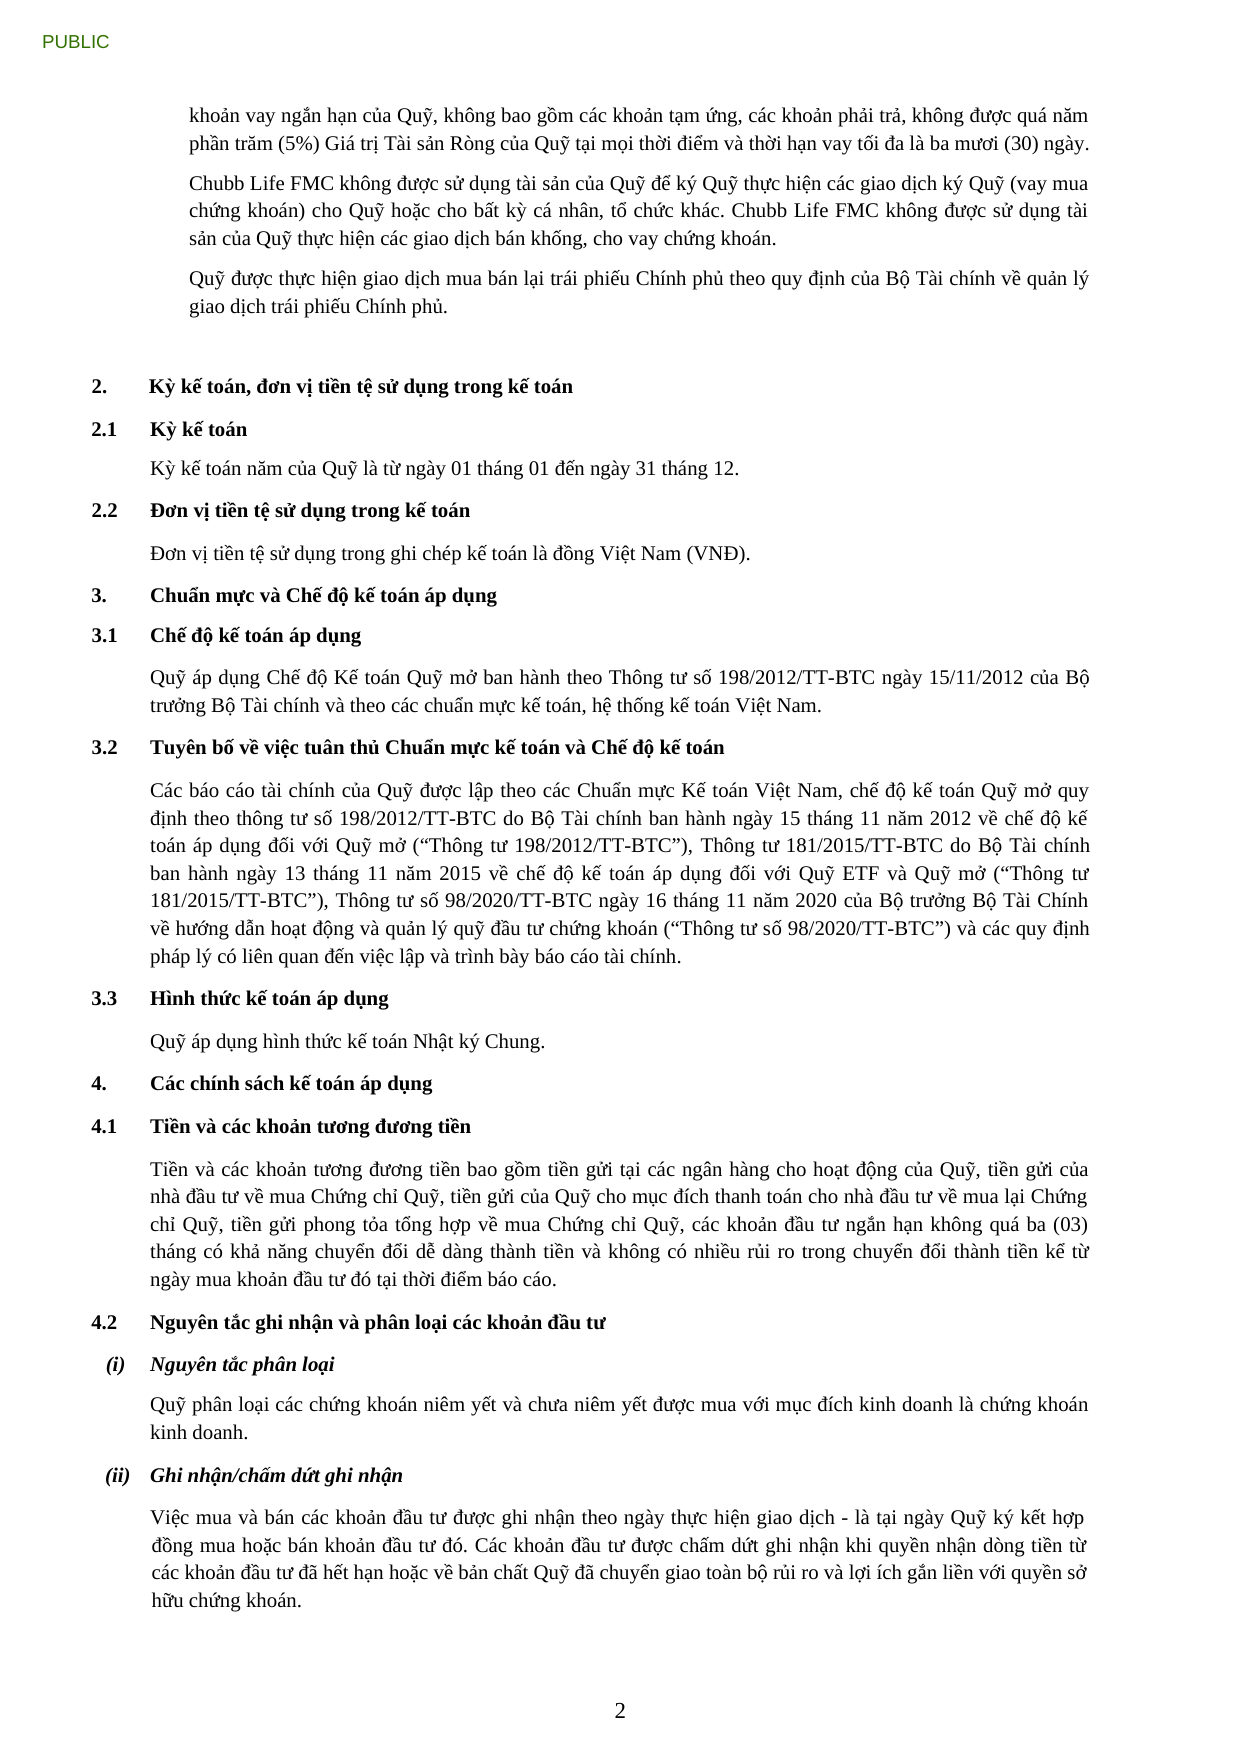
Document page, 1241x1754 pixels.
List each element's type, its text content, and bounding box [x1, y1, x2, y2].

text Kỳ kế toán năm của Quỹ là từ ngày 01 tháng 01 đến ngày 31 tháng 12. [150, 456, 1090, 480]
list Quỹ áp dụng Chế độ Kế toán Quỹ mở ban hành theo Thông tư số 198/2012/TT-BTC ngày 15/11/2012 của Bộ trưởng Bộ Tài chính và theo các chuẩn mực kế toán, hệ thống kế toán Việt Nam. [150, 665, 1090, 717]
text 3.2 Tuyên bố về việc tuân thủ Chuẩn mực kế toán và Chế độ kế toán [91, 735, 1090, 759]
text 3.1 Chế độ kế toán áp dụng [91, 622, 1090, 647]
text 3.3 Hình thức kế toán áp dụng [91, 986, 1090, 1010]
list Việc mua và bán các khoản đầu tư được ghi nhận theo ngày thực hiện giao dịch - là tại ngày Quỹ ký kết hợp đồng mua hoặc bán khoản đầu tư đó. Các khoản đầu tư được chấm dứt ghi nhận khi quyền nhận dòng tiền từ các khoản đầu tư đã hết hạn hoặc về bản chất Quỹ đã chuyển giao toàn bộ rủi ro và lợi ích gắn liền với quyền sở hữu chứng khoán. [150, 1505, 1087, 1612]
list Quỹ phân loại các chứng khoán niêm yết và chưa niêm yết được mua với mục đích kinh doanh là chứng khoán kinh doanh. [150, 1392, 1090, 1444]
text 2. Kỳ kế toán, đơn vị tiền tệ sử dụng trong kế toán [91, 374, 1090, 398]
list Chubb Life FMC không được sử dụng tài sản của Quỹ để ký Quỹ thực hiện các giao dịch ký Quỹ (vay mua chứng khoán) cho Quỹ hoặc cho bất kỳ cá nhân, tổ chức khác. Chubb Life FMC không được sử dụng tài sản của Quỹ thực hiện các giao dịch bán khống, cho vay chứng khoán. [189, 171, 1090, 250]
list Ghi nhận/chấm dứt ghi nhận [105, 1462, 1090, 1487]
list Nguyên tắc phân loại [106, 1352, 1090, 1376]
list Chuẩn mực và Chế độ kế toán áp dụng [91, 583, 1090, 607]
list Nguyên tắc ghi nhận và phân loại các khoản đầu tư [91, 1309, 1090, 1334]
list Các chính sách kế toán áp dụng [91, 1071, 1090, 1095]
list Đơn vị tiền tệ sử dụng trong ghi chép kế toán là đồng Việt Nam (VNĐ). [150, 541, 1090, 565]
list Tiền và các khoản tương đương tiền [91, 1114, 1090, 1138]
text Các báo cáo tài chính của Quỹ được lập theo các Chuẩn mực Kế toán Việt Nam, chế độ kế toán Quỹ mở quy định theo thông tư số 198/2012/TT-BTC do Bộ Tài chính ban hành ngày 15 tháng 11 năm 2012 về chế độ kế toán áp dụng đối với Quỹ mở (“Thông tư 198/2012/TT-BTC”), Thông tư 181/2015/TT-BTC do Bộ Tài chính ban hành ngày 13 tháng 11 năm 2015 về chế độ kế toán áp dụng đối với Quỹ ETF và Quỹ mở (“Thông tư 181/2015/TT-BTC”), Thông tư số 98/2020/TT-BTC ngày 16 tháng 11 năm 2020 của Bộ trưởng Bộ Tài Chính về hướng dẫn hoạt động và quản lý quỹ đầu tư chứng khoán (“Thông tư số 98/2020/TT-BTC”) và các quy định pháp lý có liên quan đến việc lập và trình bày báo cáo tài chính. [150, 778, 1090, 968]
text 2.2 Đơn vị tiền tệ sử dụng trong kế toán [91, 498, 1090, 522]
list Quỹ được thực hiện giao dịch mua bán lại trái phiếu Chính phủ theo quy định của Bộ Tài chính về quản lý giao dịch trái phiếu Chính phủ. [189, 266, 1090, 318]
text Tiền và các khoản tương đương tiền bao gồm tiền gửi tại các ngân hàng cho hoạt động của Quỹ, tiền gửi của nhà đầu tư về mua Chứng chỉ Quỹ, tiền gửi của Quỹ cho mục đích thanh toán cho nhà đầu tư về mua lại Chứng chỉ Quỹ, tiền gửi phong tỏa tổng hợp về mua Chứng chỉ Quỹ, các khoản đầu tư ngắn hạn không quá ba (03) tháng có khả năng chuyển đổi dễ dàng thành tiền và không có nhiều rủi ro trong chuyển đổi thành tiền kể từ ngày mua khoản đầu tư đó tại thời điểm báo cáo. [150, 1157, 1090, 1291]
text 2.1 Kỳ kế toán [91, 417, 1090, 441]
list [189, 103, 1090, 155]
text Quỹ áp dụng hình thức kế toán Nhật ký Chung. [150, 1029, 1090, 1053]
